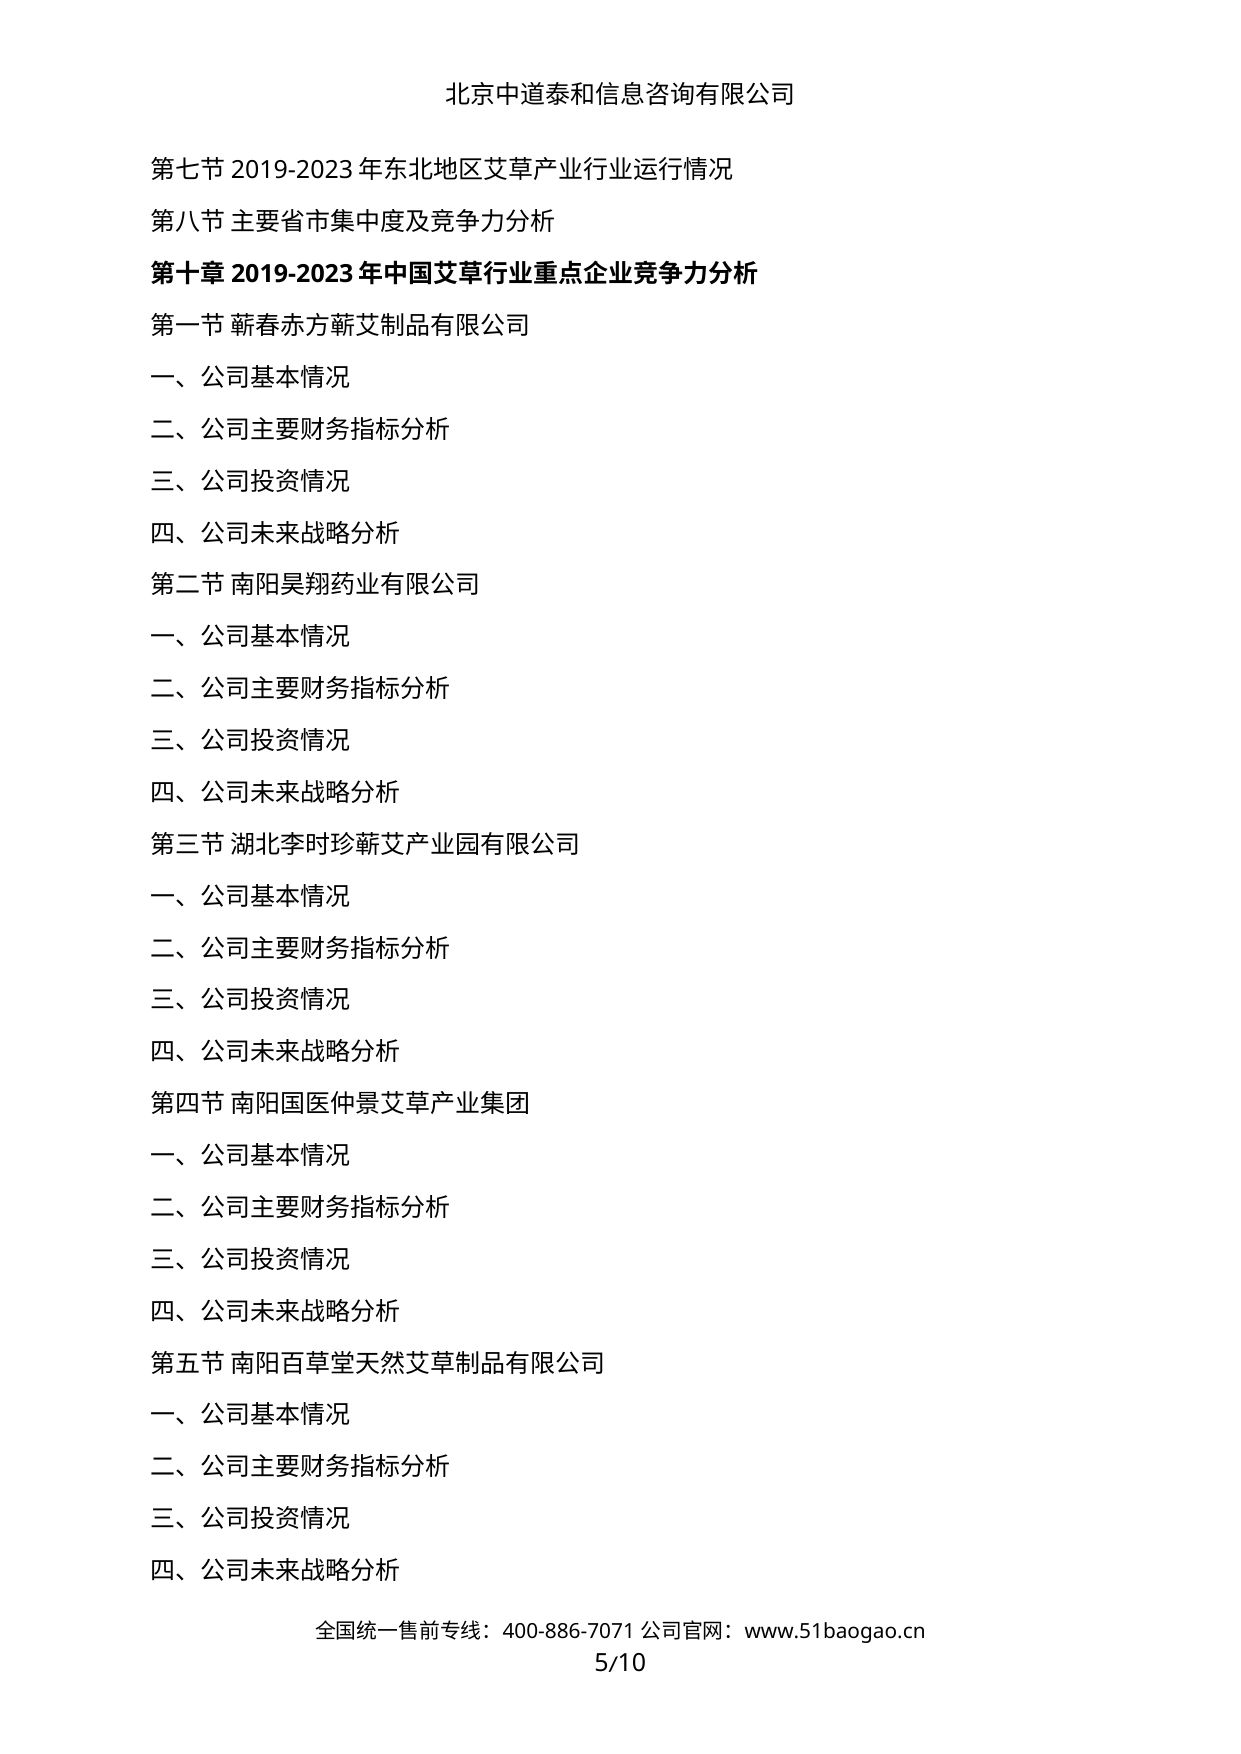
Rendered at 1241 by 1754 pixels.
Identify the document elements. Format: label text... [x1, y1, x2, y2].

text 第一节 蕲春赤方蕲艾制品有限公司 [150, 306, 1090, 342]
text 二、公司主要财务指标分析 [150, 1187, 1090, 1224]
text 第八节 主要省市集中度及竞争力分析 [150, 202, 1090, 238]
text 四、公司未来战略分析 [150, 1291, 1090, 1327]
text 一、公司基本情况 [150, 1395, 1090, 1431]
text 第四节 南阳国医仲景艾草产业集团 [150, 1084, 1090, 1120]
text 一、公司基本情况 [150, 357, 1090, 394]
text 三、公司投资情况 [150, 980, 1090, 1016]
text 三、公司投资情况 [150, 721, 1090, 757]
text 第十章 2019-2023年中国艾草行业重点企业竞争力分析 [150, 254, 1090, 290]
text 四、公司未来战略分析 [150, 1551, 1090, 1587]
text 第三节 湖北李时珍蕲艾产业园有限公司 [150, 824, 1090, 861]
text 二、公司主要财务指标分析 [150, 1447, 1090, 1483]
text 第二节 南阳昊翔药业有限公司 [150, 565, 1090, 601]
text 第五节 南阳百草堂天然艾草制品有限公司 [150, 1343, 1090, 1379]
text 二、公司主要财务指标分析 [150, 669, 1090, 705]
text 二、公司主要财务指标分析 [150, 928, 1090, 964]
text 一、公司基本情况 [150, 1136, 1090, 1172]
text 三、公司投资情况 [150, 1499, 1090, 1535]
text 二、公司主要财务指标分析 [150, 409, 1090, 446]
text 四、公司未来战略分析 [150, 772, 1090, 809]
text 三、公司投资情况 [150, 461, 1090, 497]
text 四、公司未来战略分析 [150, 513, 1090, 549]
text 一、公司基本情况 [150, 617, 1090, 653]
text 第七节 2019-2023年东北地区艾草产业行业运行情况 [150, 150, 1090, 186]
text 四、公司未来战略分析 [150, 1032, 1090, 1068]
text 三、公司投资情况 [150, 1239, 1090, 1276]
text 一、公司基本情况 [150, 876, 1090, 912]
